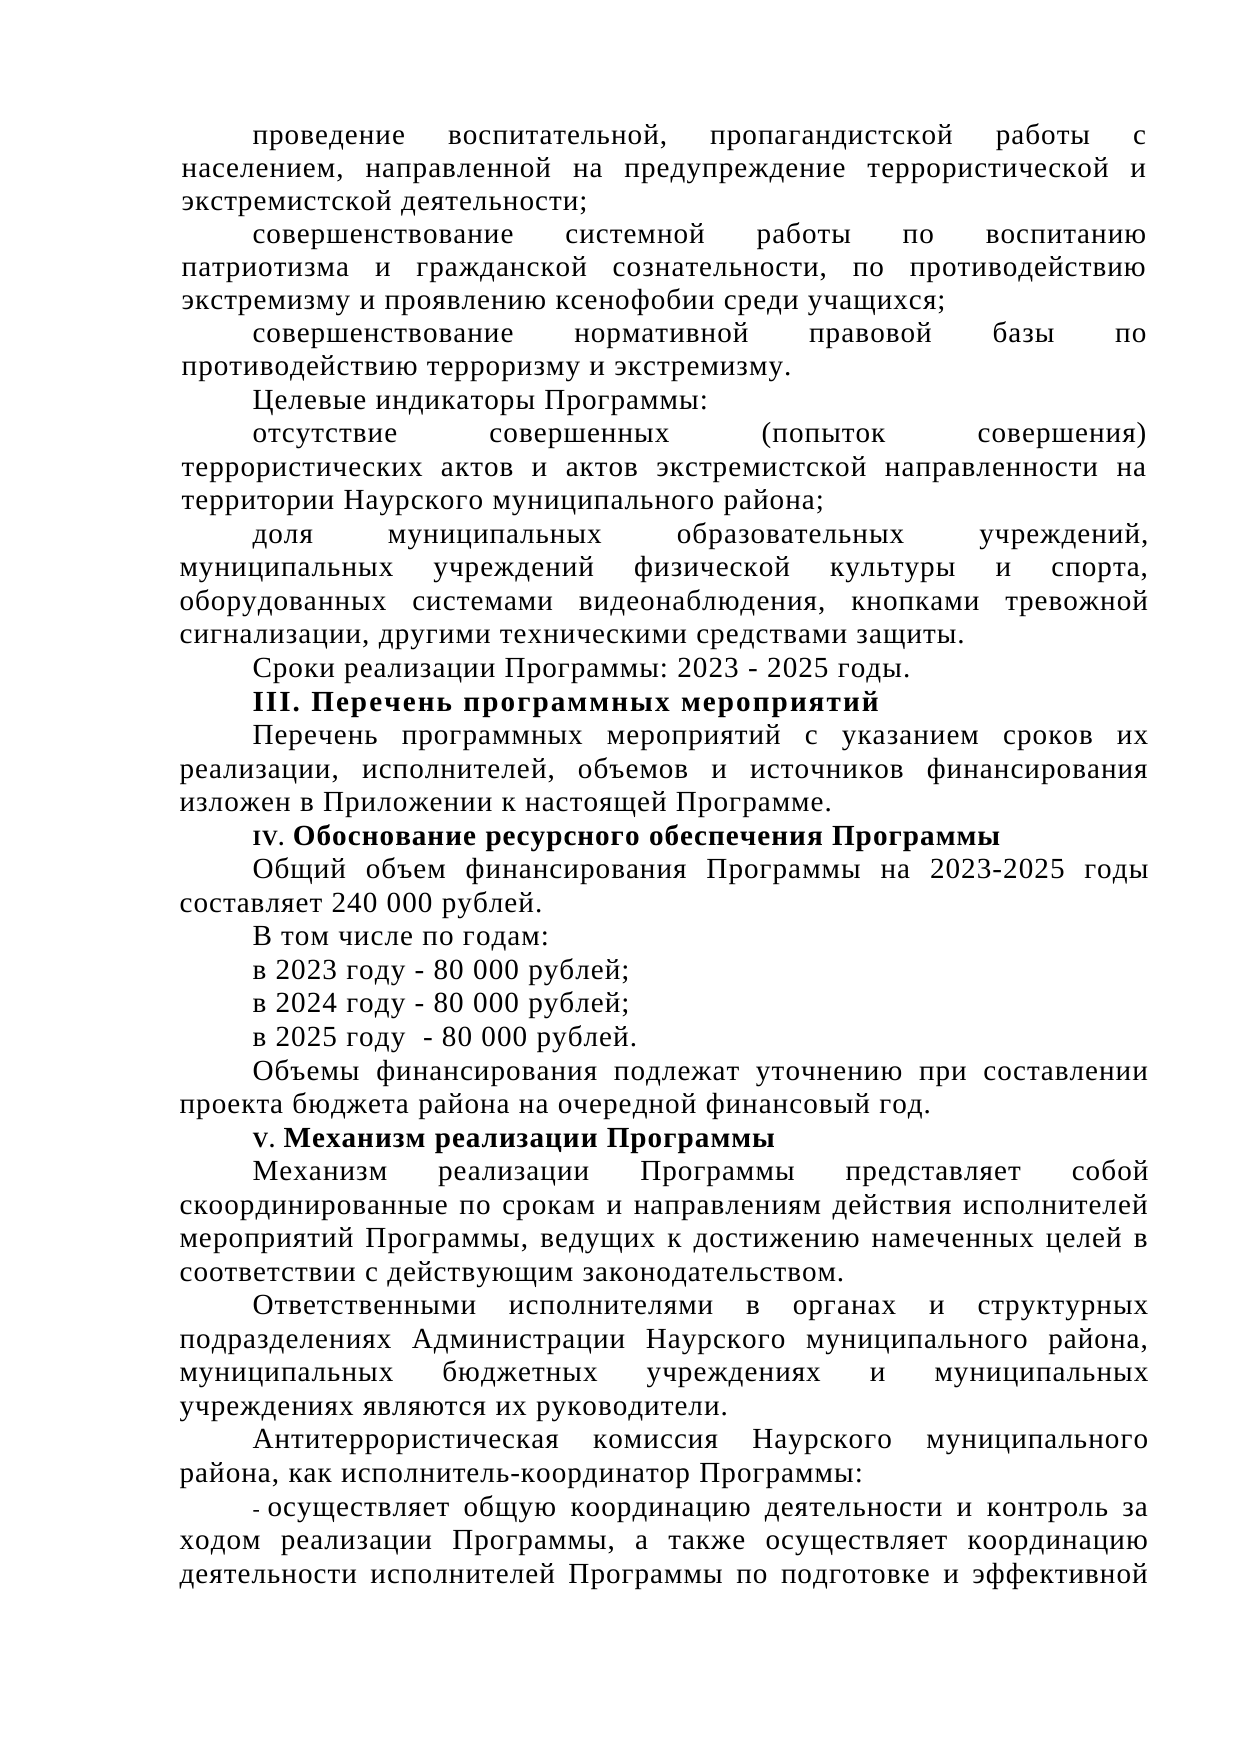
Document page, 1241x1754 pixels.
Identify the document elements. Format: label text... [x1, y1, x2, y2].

text Механизм реализации Программы представляет собой скоординированные по срокам и направлениям действия исполнителей мероприятий Программы, ведущих к достижению намеченных целей в соответствии с действующим законодательством. [179, 1154, 1149, 1288]
text в 2023 году - 80 000 рублей; [179, 952, 1152, 986]
text В том числе по годам: [179, 919, 1152, 952]
list Механизм реализации Программы [179, 1120, 1152, 1154]
text Целевые индикаторы Программы: [181, 382, 1152, 416]
text в 2024 году - 80 000 рублей; [179, 986, 1152, 1019]
text III. Перечень программных мероприятий [179, 684, 1152, 718]
text совершенствование системной работы по воспитанию патриотизма и гражданской сознательности, по противодействию экстремизму и проявлению ксенофобии среди учащихся; [181, 217, 1147, 316]
text проведение воспитательной, пропагандистской работы с населением, направленной на предупреждение террористической и экстремистской деятельности; [181, 118, 1147, 217]
text Антитеррористическая комиссия Наурского муниципального района, как исполнитель-координатор Программы: [179, 1422, 1149, 1489]
text Ответственными исполнителями в органах и структурных подразделениях Администрации Наурского муниципального района, муниципальных бюджетных учреждениях и муниципальных учреждениях являются их руководители. [179, 1288, 1149, 1422]
text Сроки реализации Программы: 2023 - 2025 годы. [179, 651, 1152, 684]
text Объемы финансирования подлежат уточнению при составлении проекта бюджета района на очередной финансовый год. [179, 1053, 1149, 1120]
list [179, 1489, 1149, 1590]
text Общий объем финансирования Программы на 2023-2025 годы составляет 240 000 рублей. [179, 852, 1149, 919]
list Обоснование ресурсного обеспечения Программы [179, 818, 1152, 852]
text Перечень программных мероприятий с указанием сроков их реализации, исполнителей, объемов и источников финансирования изложен в Приложении к настоящей Программе. [179, 718, 1149, 818]
text отсутствие совершенных (попыток совершения) террористических актов и актов экстремистской направленности на территории Наурского муниципального района; [181, 416, 1147, 516]
text совершенствование нормативной правовой базы по противодействию терроризму и экстремизму. [181, 316, 1147, 382]
text доля муниципальных образовательных учреждений, муниципальных учреждений физической культуры и спорта, оборудованных системами видеонаблюдения, кнопками тревожной сигнализации, другими техническими средствами защиты. [179, 516, 1149, 651]
text в 2025 году - 80 000 рублей. [179, 1019, 1152, 1053]
